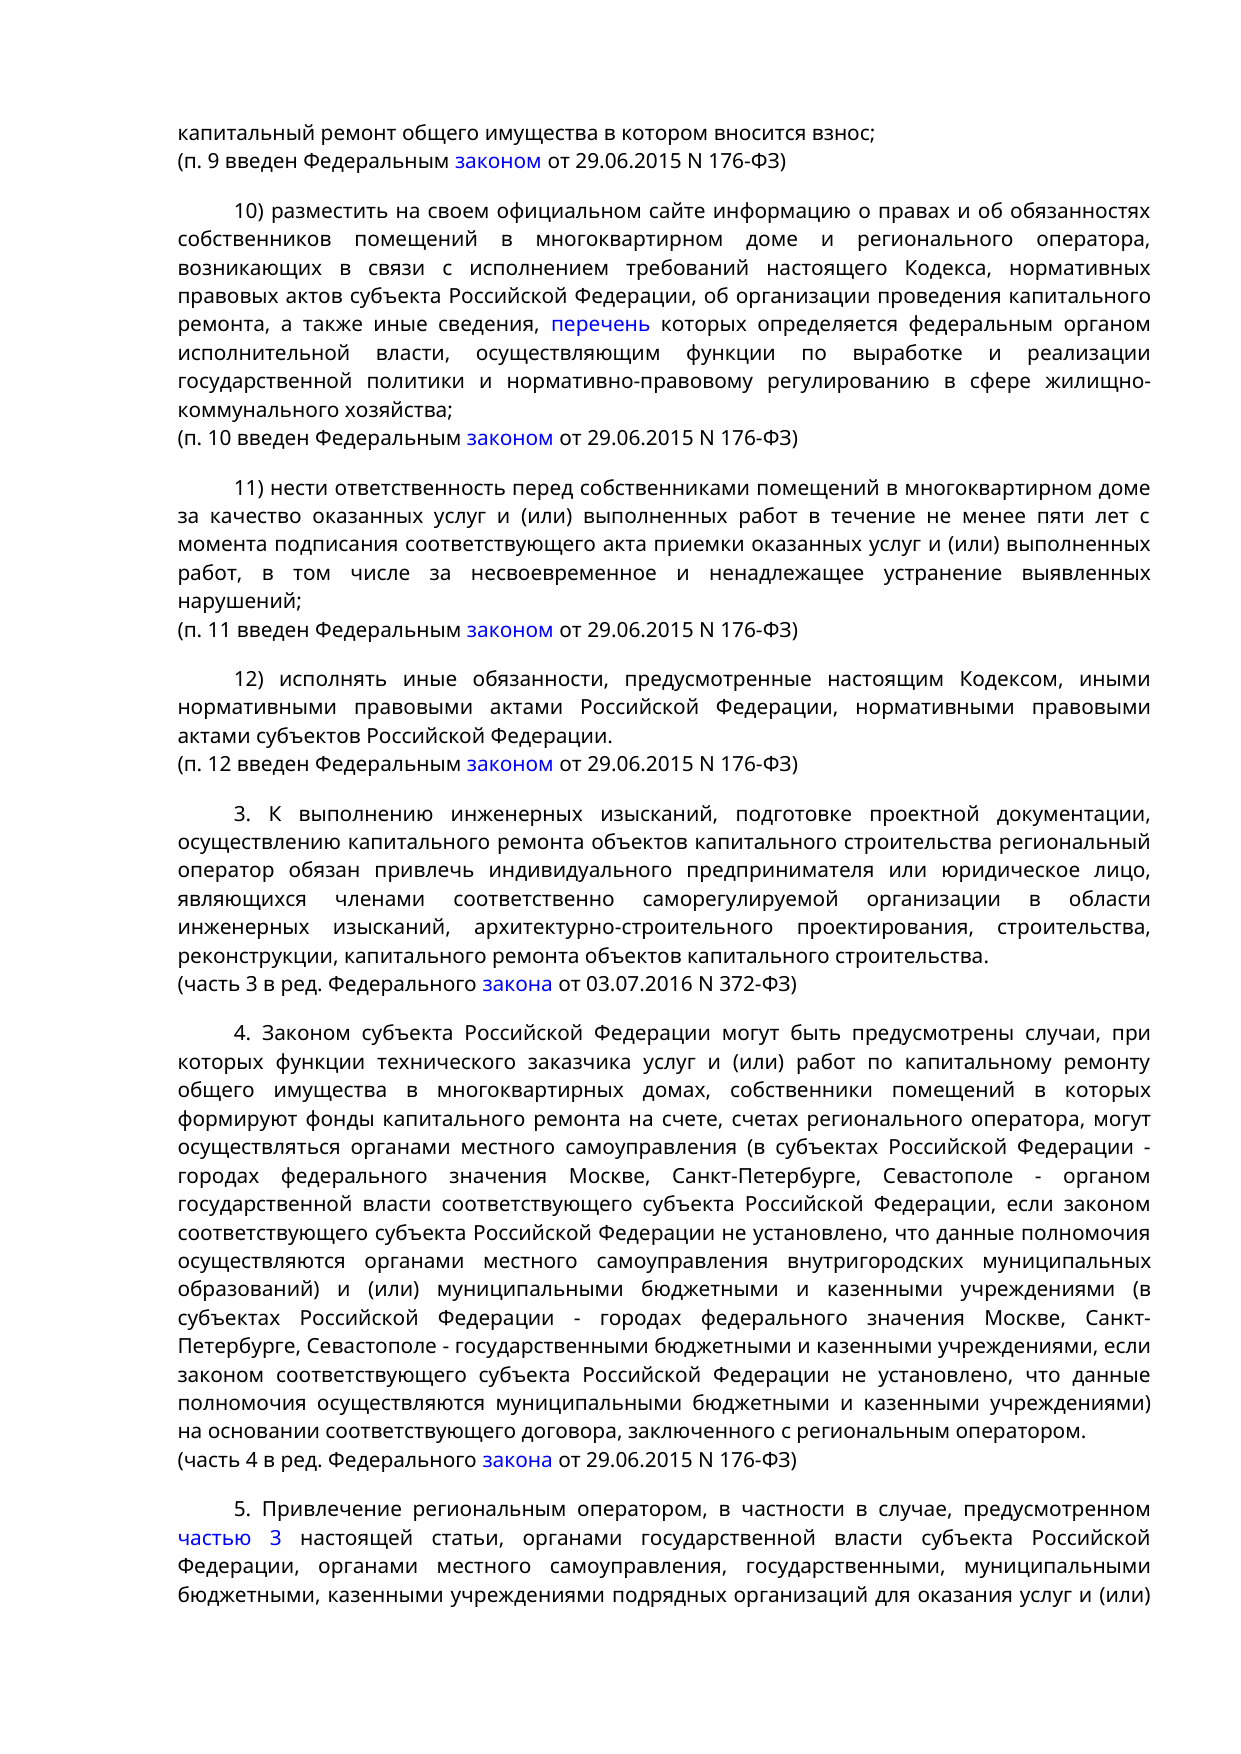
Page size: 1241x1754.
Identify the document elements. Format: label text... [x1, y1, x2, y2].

text (часть 3 в ред. Федерального закона от 03.07.2016 N 372-ФЗ) [177, 969, 1152, 998]
text (п. 10 введен Федеральным законом от 29.06.2015 N 176-ФЗ) [177, 423, 1152, 452]
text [177, 1494, 1152, 1608]
text (часть 4 в ред. Федерального закона от 29.06.2015 N 176-ФЗ) [177, 1445, 1152, 1473]
text 4. Законом субъекта Российской Федерации могут быть предусмотрены случаи, при которых функции технического заказчика услуг и (или) работ по капитальному ремонту общего имущества в многоквартирных домах, собственники помещений в которых формируют фонды капитального ремонта на счете, счетах регионального оператора, могут осуществляться органами местного самоуправления (в субъектах Российской Федерации - городах федерального значения Москве, Санкт-Петербурге, Севастополе - органом государственной власти соответствующего субъекта Российской Федерации, если законом соответствующего субъекта Российской Федерации не установлено, что данные полномочия осуществляются органами местного самоуправления внутригородских муниципальных образований) и (или) муниципальными бюджетными и казенными учреждениями (в субъектах Российской Федерации - городах федерального значения Москве, Санкт-Петербурге, Севастополе - государственными бюджетными и казенными учреждениями, если законом соответствующего субъекта Российской Федерации не установлено, что данные полномочия осуществляются муниципальными бюджетными и казенными учреждениями) на основании соответствующего договора, заключенного с региональным оператором. [177, 1018, 1152, 1445]
text (п. 12 введен Федеральным законом от 29.06.2015 N 176-ФЗ) [177, 749, 1152, 778]
text 12) исполнять иные обязанности, предусмотренные настоящим Кодексом, иными нормативными правовыми актами Российской Федерации, нормативными правовыми актами субъектов Российской Федерации. [177, 664, 1152, 749]
text 11) нести ответственность перед собственниками помещений в многоквартирном доме за качество оказанных услуг и (или) выполненных работ в течение не менее пяти лет с момента подписания соответствующего акта приемки оказанных услуг и (или) выполненных работ, в том числе за несвоевременное и ненадлежащее устранение выявленных нарушений; [177, 473, 1152, 615]
text (п. 9 введен Федеральным законом от 29.06.2015 N 176-ФЗ) [177, 147, 1152, 175]
text (п. 11 введен Федеральным законом от 29.06.2015 N 176-ФЗ) [177, 615, 1152, 643]
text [177, 118, 1152, 147]
text 10) разместить на своем официальном сайте информацию о правах и об обязанностях собственников помещений в многоквартирном доме и регионального оператора, возникающих в связи с исполнением требований настоящего Кодекса, нормативных правовых актов субъекта Российской Федерации, об организации проведения капитального ремонта, а также иные сведения, перечень которых определяется федеральным органом исполнительной власти, осуществляющим функции по выработке и реализации государственной политики и нормативно-правовому регулированию в сфере жилищно-коммунального хозяйства; [177, 196, 1152, 423]
text 3. К выполнению инженерных изысканий, подготовке проектной документации, осуществлению капитального ремонта объектов капитального строительства региональный оператор обязан привлечь индивидуального предпринимателя или юридическое лицо, являющихся членами соответственно саморегулируемой организации в области инженерных изысканий, архитектурно-строительного проектирования, строительства, реконструкции, капитального ремонта объектов капитального строительства. [177, 799, 1152, 969]
